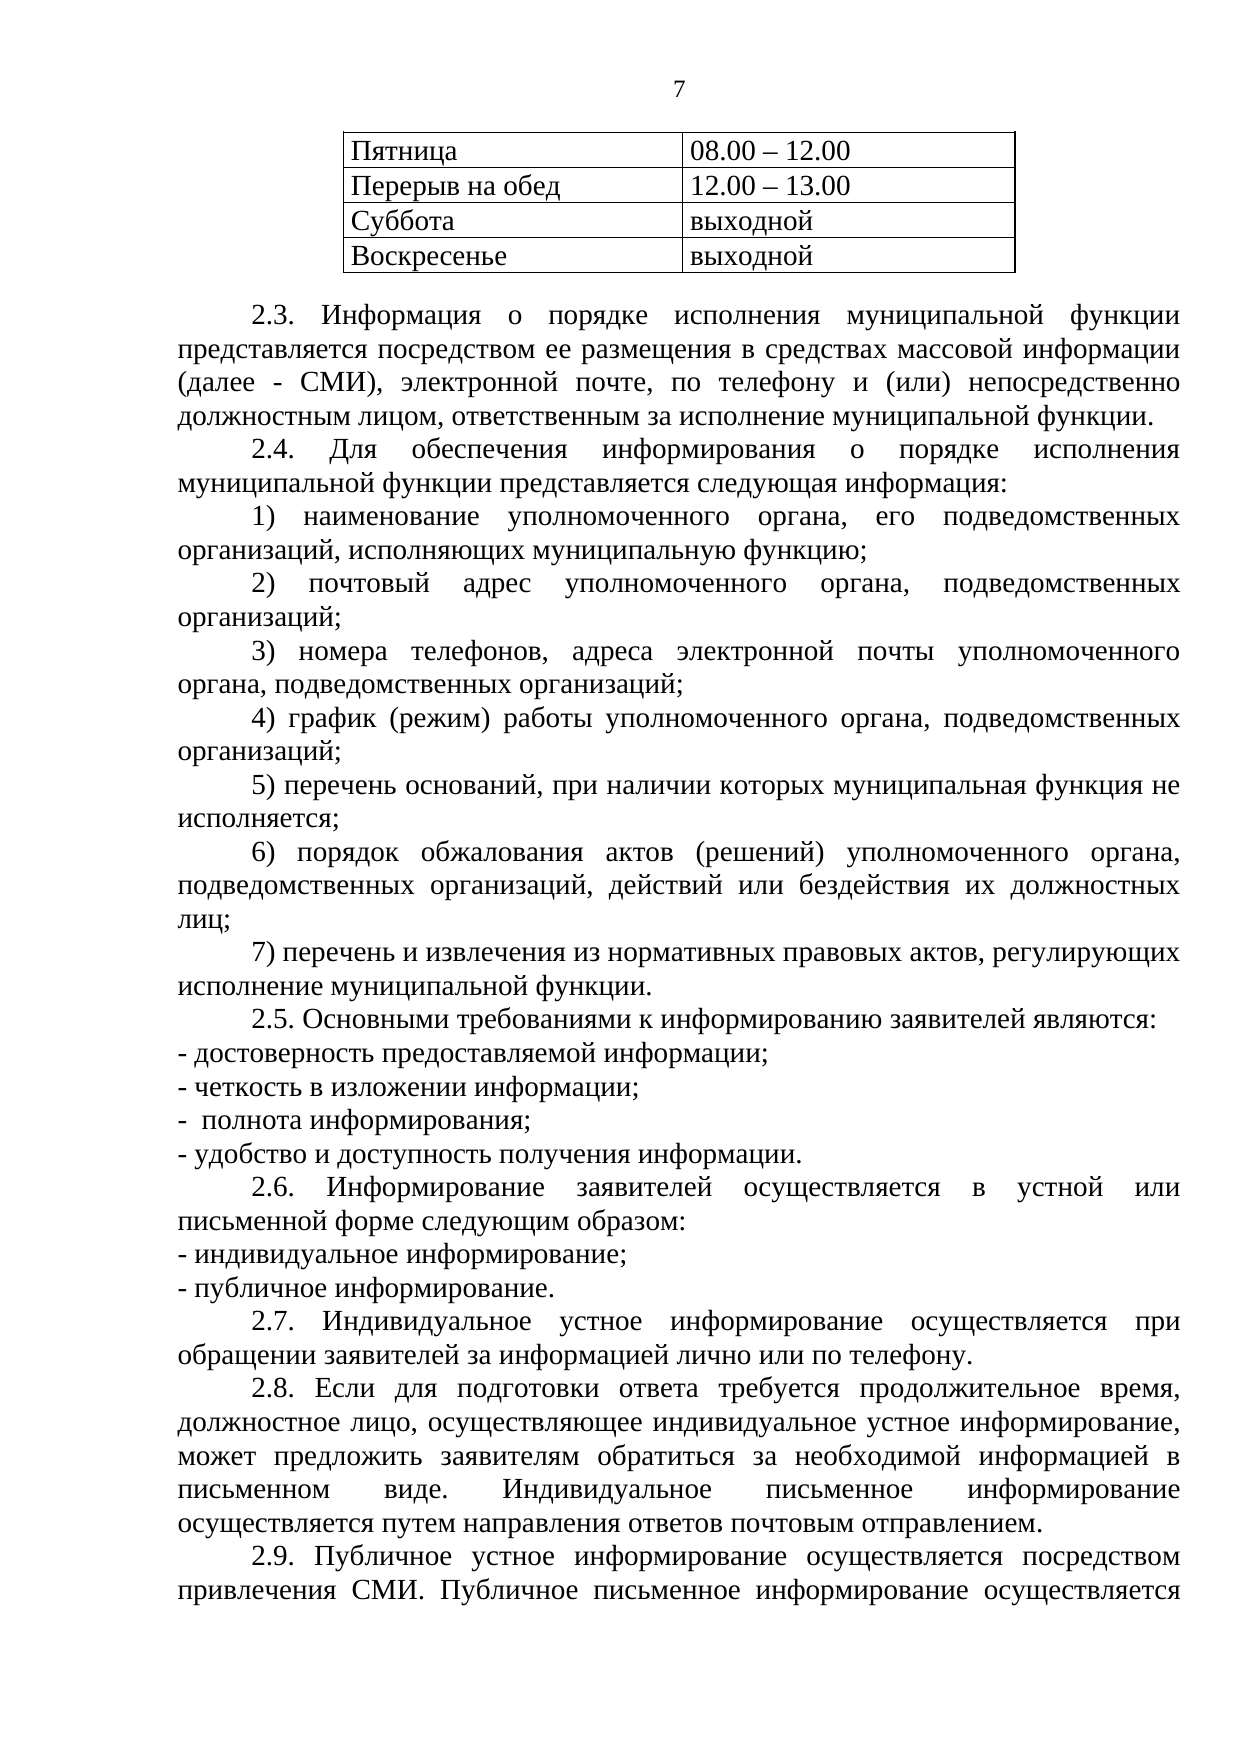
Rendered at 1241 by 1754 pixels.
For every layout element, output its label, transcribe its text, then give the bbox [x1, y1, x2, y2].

text - четкость в изложении информации; [177, 1069, 1181, 1102]
text 2) почтовый адрес уполномоченного органа, подведомственных организаций; [177, 566, 1181, 633]
text - достоверность предоставляемой информации; [177, 1035, 1181, 1069]
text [177, 1538, 1181, 1605]
text 2.5. Основными требованиями к информированию заявителей являются: [177, 1002, 1181, 1035]
text - удобство и доступность получения информации. [177, 1136, 1181, 1169]
text - полнота информирования; [177, 1102, 1181, 1136]
text - индивидуальное информирование; [177, 1236, 1181, 1270]
table_cell выходной [683, 203, 1014, 237]
text 1) наименование уполномоченного органа, его подведомственных организаций, исполняющих муниципальную функцию; [177, 498, 1181, 566]
text 2.7. Индивидуальное устное информирование осуществляется при обращении заявителей за информацией лично или по телефону. [177, 1303, 1181, 1371]
table_cell Пятница [344, 133, 682, 166]
table_cell выходной [683, 238, 1014, 272]
text 2.8. Если для подготовки ответа требуется продолжительное время, должностное лицо, осуществляющее индивидуальное устное информирование, может предложить заявителям обратиться за необходимой информацией в письменном виде. Индивидуальное письменное информирование осуществляется путем направления ответов почтовым отправлением. [177, 1371, 1181, 1538]
text - публичное информирование. [177, 1270, 1181, 1303]
text 4) график (режим) работы уполномоченного органа, подведомственных организаций; [177, 700, 1181, 767]
text 2.4. Для обеспечения информирования о порядке исполнения муниципальной функции представляется следующая информация: [177, 431, 1181, 498]
table_cell Перерыв на обед [344, 168, 682, 202]
table_cell Воскресенье [344, 238, 682, 272]
text 6) порядок обжалования актов (решений) уполномоченного органа, подведомственных организаций, действий или бездействия их должностных лиц; [177, 834, 1181, 934]
text 7) перечень и извлечения из нормативных правовых актов, регулирующих исполнение муниципальной функции. [177, 934, 1181, 1002]
table_cell Суббота [344, 203, 682, 237]
text 2.6. Информирование заявителей осуществляется в устной или письменной форме следующим образом: [177, 1169, 1181, 1236]
table_cell 08.00 – 12.00 [683, 133, 1014, 166]
text 3) номера телефонов, адреса электронной почты уполномоченного органа, подведомственных организаций; [177, 633, 1181, 700]
table_cell 12.00 – 13.00 [683, 168, 1014, 202]
text 2.3. Информация о порядке исполнения муниципальной функции представляется посредством ее размещения в средствах массовой информации (далее - СМИ), электронной почте, по телефону и (или) непосредственно должностным лицом, ответственным за исполнение муниципальной функции. [177, 297, 1181, 431]
text 5) перечень оснований, при наличии которых муниципальная функция не исполняется; [177, 767, 1181, 834]
